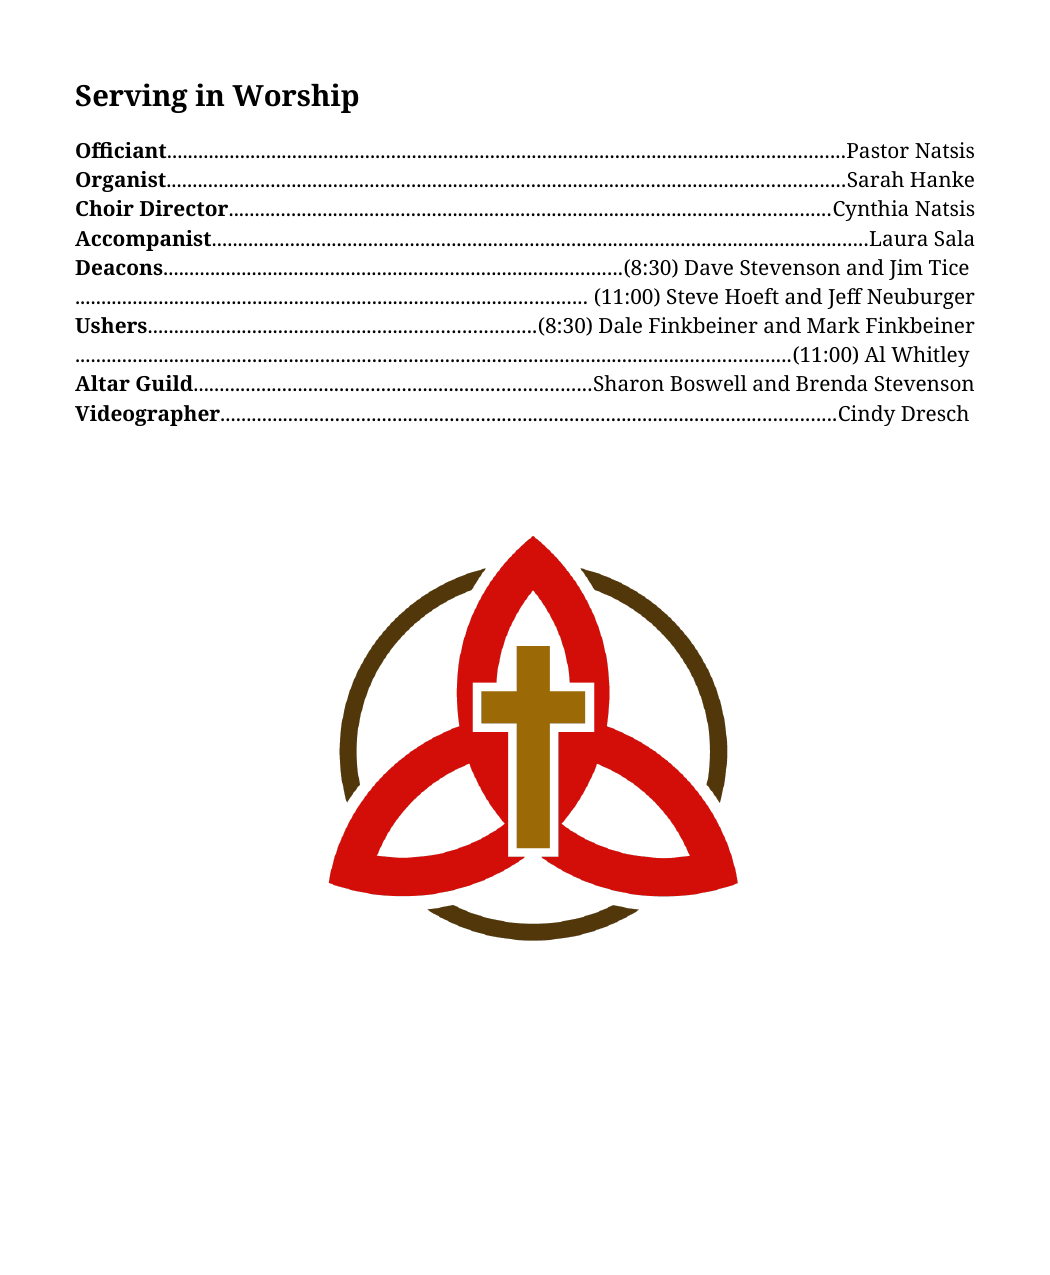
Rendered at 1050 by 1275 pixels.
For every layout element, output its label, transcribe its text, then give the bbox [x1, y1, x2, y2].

text Ushers (8:30) Dale Finkbeiner and Mark Finkbeiner [75, 311, 975, 340]
text Officiant Pastor Natsis [75, 136, 975, 165]
text (11:00) Steve Hoeft and Jeff Neuburger [75, 281, 975, 311]
text Accompanist Laura Sala [75, 223, 975, 252]
text Choir Director Cynthia Natsis [75, 194, 975, 223]
text Organist Sarah Hanke [75, 165, 975, 194]
picture [320, 524, 745, 953]
text Deacons (8:30) Dave Stevenson and Jim Tice [75, 252, 975, 281]
text Serving in Worship [75, 75, 975, 115]
text (11:00) Al Whitley [75, 340, 975, 369]
text Altar Guild Sharon Boswell and Brenda Stevenson [75, 369, 975, 398]
text Videographer Cindy Dresch [75, 398, 975, 427]
